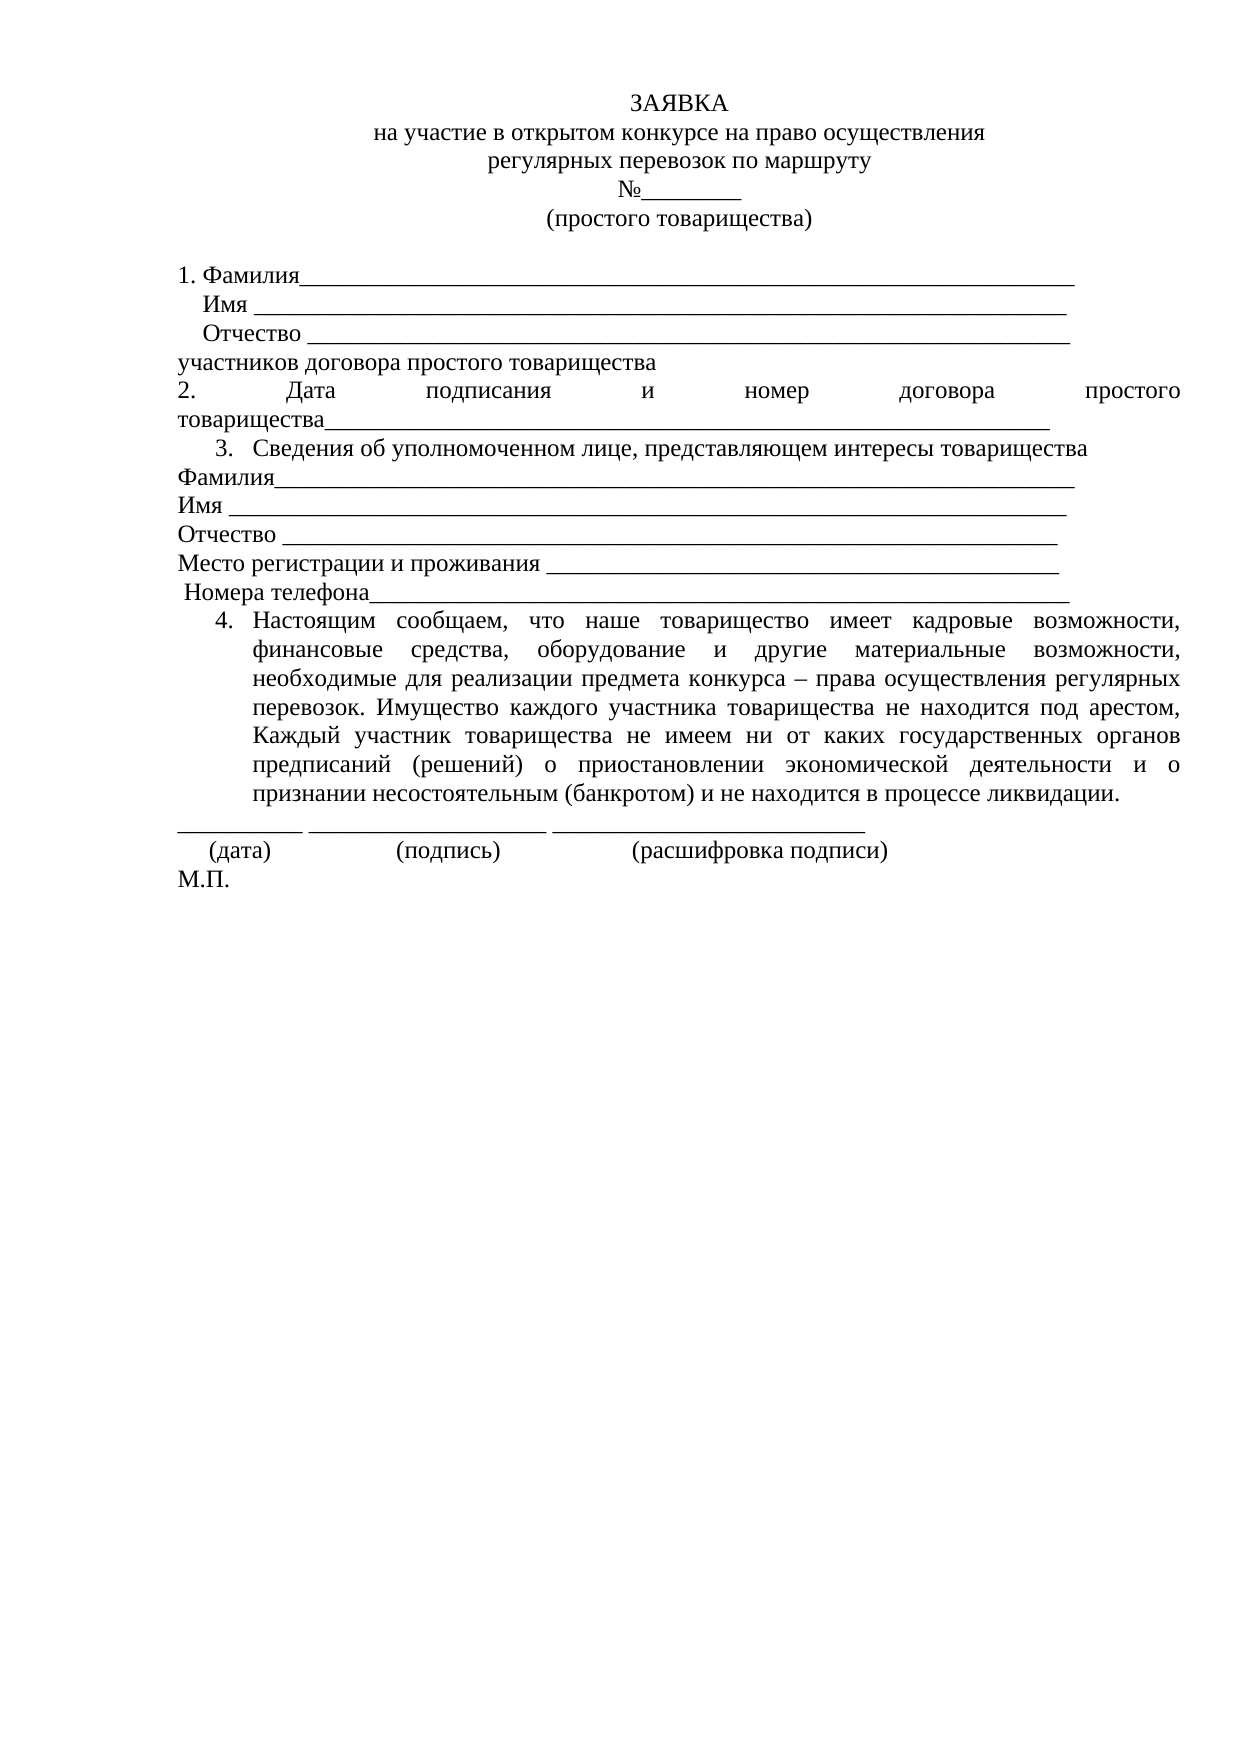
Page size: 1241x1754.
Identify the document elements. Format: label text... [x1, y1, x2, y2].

text Место регистрации и проживания _________________________________________ [177, 548, 1181, 577]
text ЗАЯВКА [177, 88, 1181, 117]
list Сведения об уполномоченном лице, представляющем интересы товарищества [215, 433, 1181, 462]
text Отчество ______________________________________________________________ [177, 519, 1181, 548]
text Номера телефона________________________________________________________ [177, 577, 1181, 605]
text участников договора простого товарищества [177, 347, 1181, 375]
text (дата) (подпись) (расшифровка подписи) [177, 835, 1181, 864]
text Имя ___________________________________________________________________ [177, 490, 1181, 519]
text Отчество _____________________________________________________________ [177, 318, 1181, 347]
text М.П. [177, 864, 1181, 893]
text на участие в открытом конкурсе на право осуществления [177, 117, 1181, 145]
text 1. Фамилия______________________________________________________________ [177, 260, 1181, 289]
text __________ ___________________ _________________________ [177, 807, 1181, 835]
text регулярных перевозок по маршруту [177, 145, 1181, 174]
text Имя _________________________________________________________________ [177, 289, 1181, 318]
text 2. Дата подписания и номер договора простого товарищества__________________________________________________________ [177, 375, 1181, 433]
text №________ [177, 174, 1181, 203]
list Настоящим сообщаем, что наше товарищество имеет кадровые возможности, финансовые средства, оборудование и другие материальные возможности, необходимые для реализации предмета конкурса – права осуществления регулярных перевозок. Имущество каждого участника товарищества не находится под арестом, Каждый участник товарищества не имеем ни от каких государственных органов предписаний (решений) о приостановлении экономической деятельности и о признании несостоятельным (банкротом) и не находится в процессе ликвидации. [215, 605, 1181, 807]
text Фамилия________________________________________________________________ [177, 462, 1181, 490]
text (простого товарищества) [177, 203, 1181, 232]
